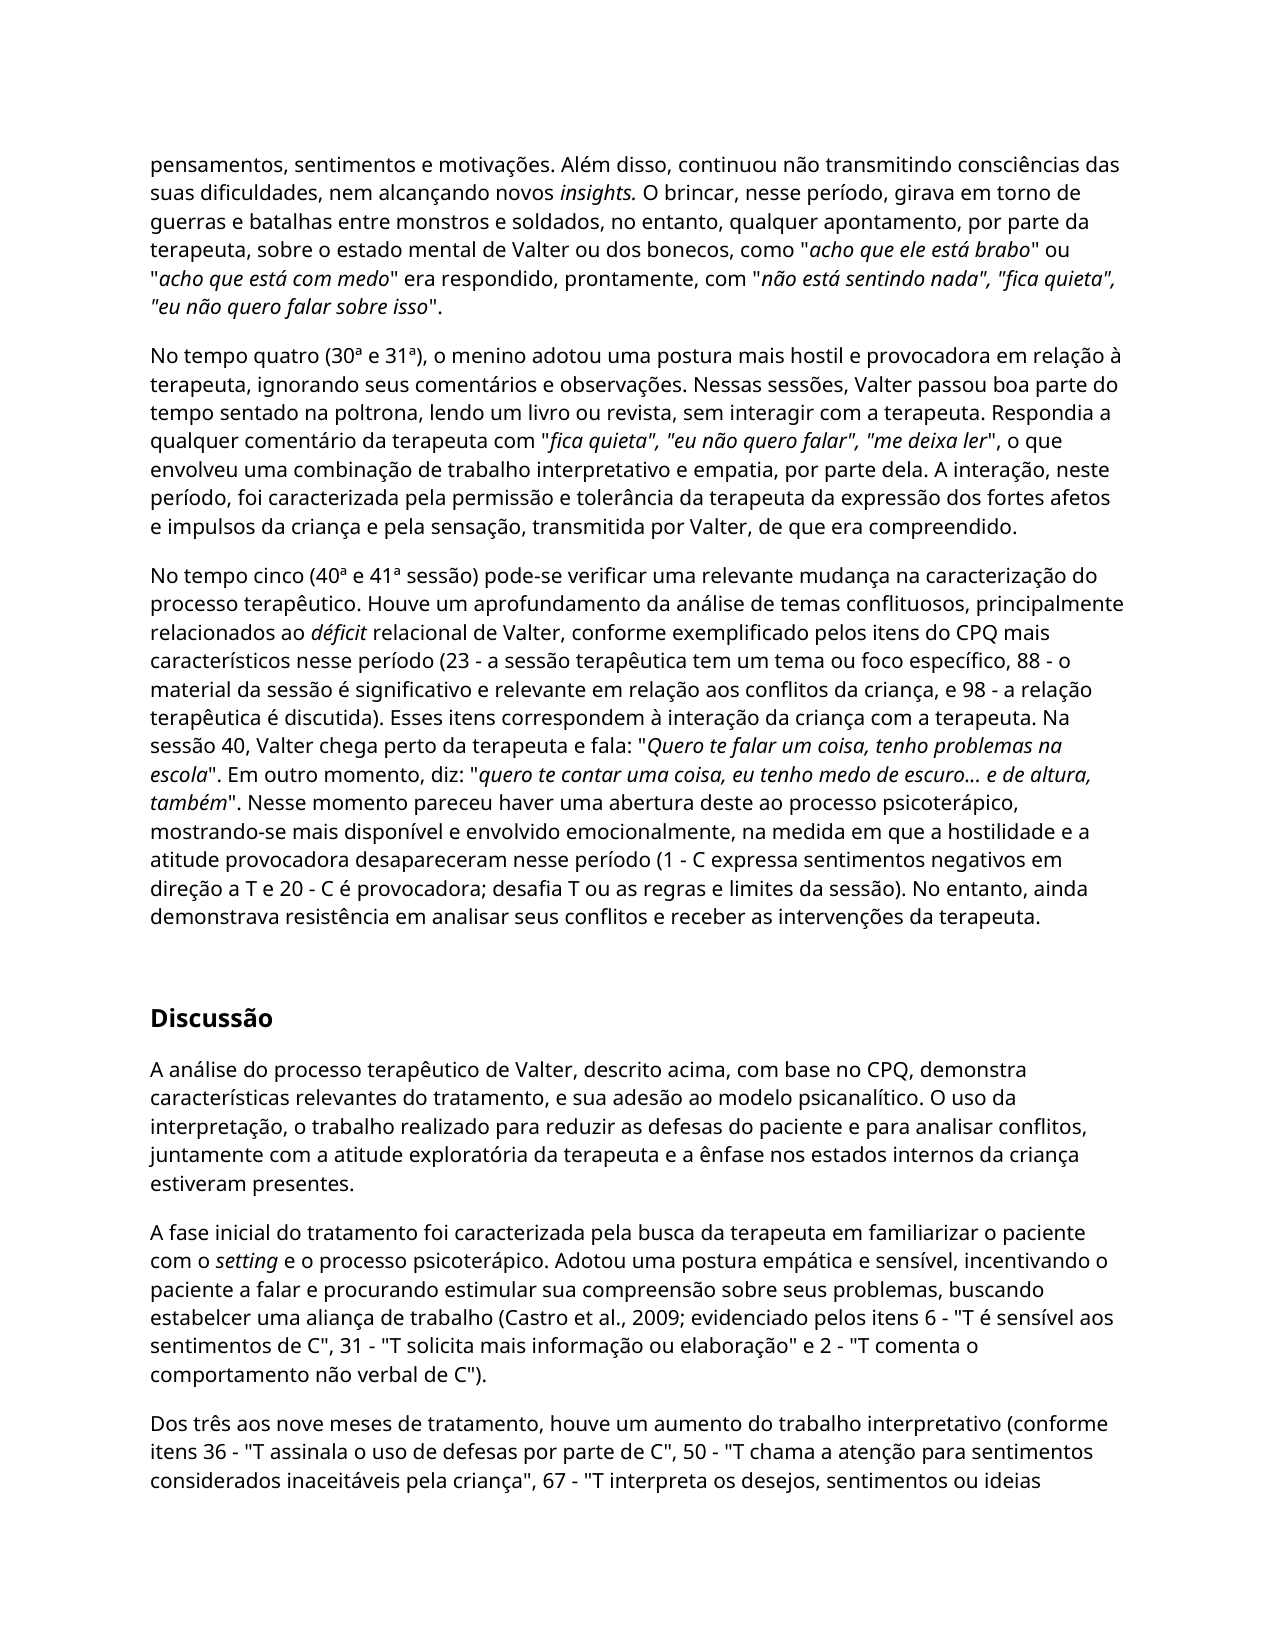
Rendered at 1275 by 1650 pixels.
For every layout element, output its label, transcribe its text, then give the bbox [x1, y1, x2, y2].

text A fase inicial do tratamento foi caracterizada pela busca da terapeuta em familiarizar o paciente com o setting e o processo psicoterápico. Adotou uma postura empática e sensível, incentivando o paciente a falar e procurando estimular sua compreensão sobre seus problemas, buscando estabelcer uma aliança de trabalho (Castro et al., 2009; evidenciado pelos itens 6 - "T é sensível aos sentimentos de C", 31 - "T solicita mais informação ou elaboração" e 2 - "T comenta o comportamento não verbal de C"). [150, 1218, 1125, 1388]
text Discussão [150, 1000, 1125, 1034]
text No tempo cinco (40ª e 41ª sessão) pode-se verificar uma relevante mudança na caracterização do processo terapêutico. Houve um aprofundamento da análise de temas conflituosos, principalmente relacionados ao déficit relacional de Valter, conforme exemplificado pelos itens do CPQ mais característicos nesse período (23 - a sessão terapêutica tem um tema ou foco específico, 88 - o material da sessão é significativo e relevante em relação aos conflitos da criança, e 98 - a relação terapêutica é discutida). Esses itens correspondem à interação da criança com a terapeuta. Na sessão 40, Valter chega perto da terapeuta e fala: "Quero te falar um coisa, tenho problemas na escola". Em outro momento, diz: "quero te contar uma coisa, eu tenho medo de escuro... e de altura, também". Nesse momento pareceu haver uma abertura deste ao processo psicoterápico, mostrando-se mais disponível e envolvido emocionalmente, na medida em que a hostilidade e a atitude provocadora desapareceram nesse período (1 - C expressa sentimentos negativos em direção a T e 20 - C é provocadora; desafia T ou as regras e limites da sessão). No entanto, ainda demonstrava resistência em analisar seus conflitos e receber as intervenções da terapeuta. [150, 561, 1125, 931]
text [150, 1409, 1125, 1494]
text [150, 150, 1125, 321]
text A análise do processo terapêutico de Valter, descrito acima, com base no CPQ, demonstra características relevantes do tratamento, e sua adesão ao modelo psicanalítico. O uso da interpretação, o trabalho realizado para reduzir as defesas do paciente e para analisar conflitos, juntamente com a atitude exploratória da terapeuta e a ênfase nos estados internos da criança estiveram presentes. [150, 1055, 1125, 1197]
text No tempo quatro (30ª e 31ª), o menino adotou uma postura mais hostil e provocadora em relação à terapeuta, ignorando seus comentários e observações. Nessas sessões, Valter passou boa parte do tempo sentado na poltrona, lendo um livro ou revista, sem interagir com a terapeuta. Respondia a qualquer comentário da terapeuta com "fica quieta", "eu não quero falar", "me deixa ler", o que envolveu uma combinação de trabalho interpretativo e empatia, por parte dela. A interação, neste período, foi caracterizada pela permissão e tolerância da terapeuta da expressão dos fortes afetos e impulsos da criança e pela sensação, transmitida por Valter, de que era compreendido. [150, 341, 1125, 540]
